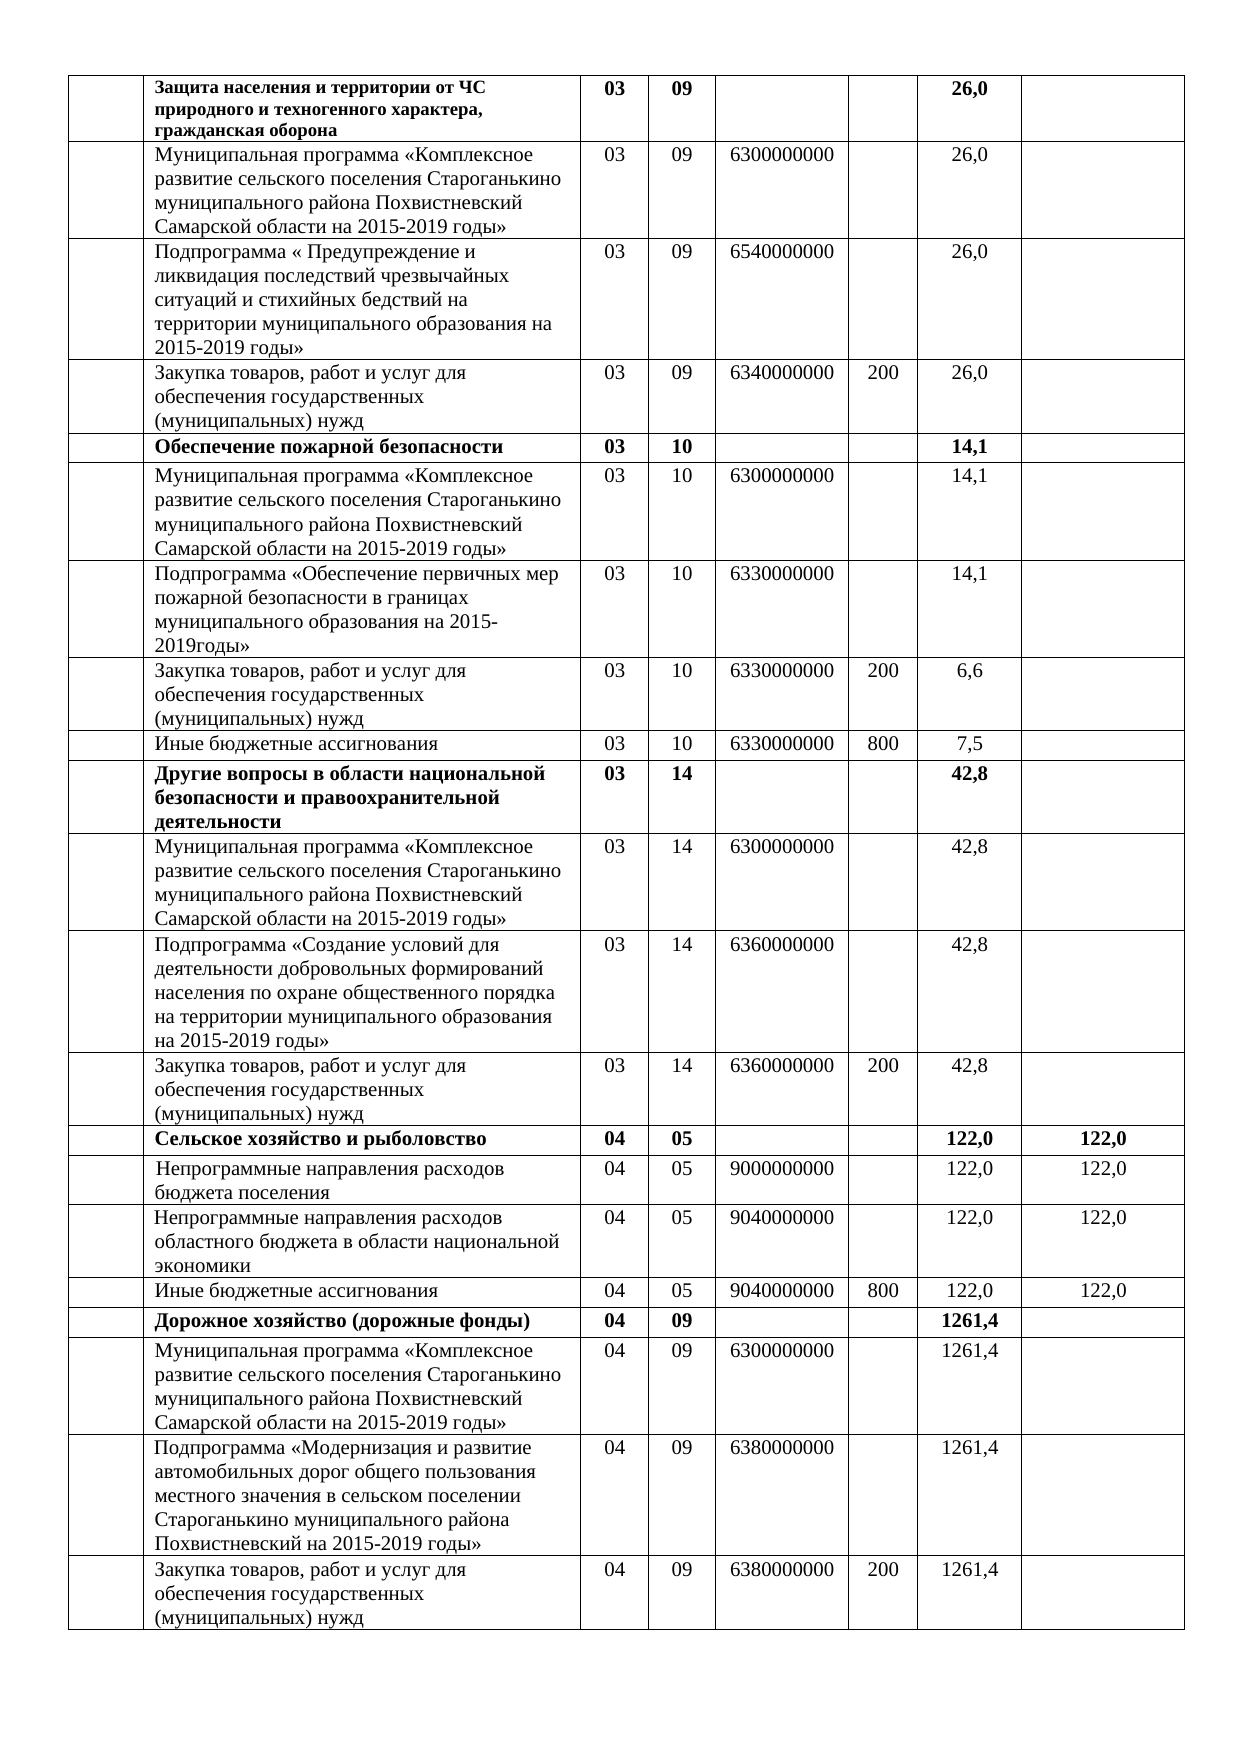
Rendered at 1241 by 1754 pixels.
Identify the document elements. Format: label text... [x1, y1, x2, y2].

table_cell [69, 658, 143, 730]
table_cell 26,0 [918, 142, 1021, 238]
table_cell 14 [649, 834, 715, 930]
table_cell [849, 1435, 917, 1555]
table_cell 1261,4 [918, 1435, 1021, 1555]
table_cell 26,0 [918, 360, 1021, 432]
table_cell 122,0 [1022, 1278, 1184, 1307]
table_cell [69, 1308, 143, 1337]
table_cell Обеспечение пожарной безопасности [144, 434, 580, 462]
table_cell 03 [581, 931, 648, 1052]
table_cell [716, 761, 848, 833]
table_cell 09 [649, 142, 715, 238]
table_cell [69, 731, 143, 760]
table_cell 14,1 [918, 561, 1021, 657]
table_cell 26,0 [918, 239, 1021, 359]
table_cell 09 [649, 1556, 715, 1629]
table_cell 09 [649, 1338, 715, 1434]
table_cell [69, 1278, 143, 1307]
table_cell 1261,4 [918, 1556, 1021, 1629]
table_cell [849, 561, 917, 657]
table_cell 6300000000 [716, 463, 848, 559]
table_cell 42,8 [918, 931, 1021, 1052]
table_cell 42,8 [918, 761, 1021, 833]
table_cell [716, 76, 848, 141]
table_cell [1022, 1338, 1184, 1434]
table_cell Защита населения и территории от ЧС природного и техногенного характера, гражданская оборона [144, 76, 580, 141]
table_cell Сельское хозяйство и рыболовство [144, 1126, 580, 1155]
table_cell 6330000000 [716, 731, 848, 760]
table_cell 09 [649, 239, 715, 359]
table_cell 03 [581, 76, 648, 141]
table_cell [69, 561, 143, 657]
table_cell 05 [649, 1126, 715, 1155]
table_cell [1022, 658, 1184, 730]
table_cell 14 [649, 1053, 715, 1125]
table_cell 10 [649, 561, 715, 657]
table_cell [1022, 761, 1184, 833]
table_cell 04 [581, 1156, 648, 1204]
table_cell [69, 76, 143, 141]
table_cell [69, 1053, 143, 1125]
table_cell 42,8 [918, 1053, 1021, 1125]
table_cell [69, 1205, 143, 1277]
table_cell Дорожное хозяйство (дорожные фонды) [144, 1308, 580, 1337]
table_cell [849, 434, 917, 462]
table_cell [849, 463, 917, 559]
table_cell 03 [581, 463, 648, 559]
table_cell Подпрограмма «Создание условий для деятельности добровольных формирований населения по охране общественного порядка на территории муниципального образования на 2015-2019 годы» [144, 931, 580, 1052]
table_cell Закупка товаров, работ и услуг для обеспечения государственных (муниципальных) нужд [144, 658, 580, 730]
table_cell Закупка товаров, работ и услуг для обеспечения государственных (муниципальных) нужд [144, 1053, 580, 1125]
table_cell [69, 1156, 143, 1204]
table_cell 09 [649, 1308, 715, 1337]
table_cell Подпрограмма « Предупреждение и ликвидация последствий чрезвычайных ситуаций и стихийных бедствий на территории муниципального образования на 2015-2019 годы» [144, 239, 580, 359]
table_cell 03 [581, 658, 648, 730]
table_cell [849, 761, 917, 833]
table_cell 04 [581, 1126, 648, 1155]
table_cell Подпрограмма «Модернизация и развитие автомобильных дорог общего пользования местного значения в сельском поселении Староганькино муниципального района Похвистневский на 2015-2019 годы» [144, 1435, 580, 1555]
table_cell 6540000000 [716, 239, 848, 359]
table_cell 03 [581, 142, 648, 238]
table_cell 6360000000 [716, 931, 848, 1052]
table_cell 04 [581, 1308, 648, 1337]
table_cell 04 [581, 1435, 648, 1555]
table_cell [716, 434, 848, 462]
table_cell 6360000000 [716, 1053, 848, 1125]
table_cell 122,0 [1022, 1205, 1184, 1277]
table_cell 03 [581, 834, 648, 930]
table_cell [69, 463, 143, 559]
table_cell 122,0 [1022, 1126, 1184, 1155]
table_cell [849, 1308, 917, 1337]
table_cell [849, 1205, 917, 1277]
table_cell [69, 1338, 143, 1434]
table_cell [849, 239, 917, 359]
table_cell [1022, 561, 1184, 657]
table_cell 03 [581, 761, 648, 833]
table_cell 122,0 [918, 1156, 1021, 1204]
table_cell 03 [581, 1053, 648, 1125]
table_cell [849, 142, 917, 238]
table_cell 9040000000 [716, 1278, 848, 1307]
table_cell Непрограммные направления расходов областного бюджета в области национальной экономики [144, 1205, 580, 1277]
table_cell [716, 1126, 848, 1155]
table_cell 122,0 [1022, 1156, 1184, 1204]
table_cell [1022, 1556, 1184, 1629]
table_cell 200 [849, 658, 917, 730]
table_cell 09 [649, 360, 715, 432]
table_cell [1022, 463, 1184, 559]
table_cell 122,0 [918, 1126, 1021, 1155]
table_cell 14,1 [918, 434, 1021, 462]
table_cell 03 [581, 561, 648, 657]
table_cell [849, 1126, 917, 1155]
table_cell 200 [849, 1053, 917, 1125]
table_cell 03 [581, 731, 648, 760]
table_cell [1022, 239, 1184, 359]
table_cell 9000000000 [716, 1156, 848, 1204]
table_cell [1022, 142, 1184, 238]
table_cell [849, 931, 917, 1052]
table_cell 09 [649, 1435, 715, 1555]
table_cell [1022, 360, 1184, 432]
table_cell 6340000000 [716, 360, 848, 432]
table_cell 6300000000 [716, 834, 848, 930]
table_cell 05 [649, 1156, 715, 1204]
table_cell Иные бюджетные ассигнования [144, 1278, 580, 1307]
table_cell [69, 360, 143, 432]
table_cell Иные бюджетные ассигнования [144, 731, 580, 760]
table_cell [1022, 834, 1184, 930]
table_cell 6300000000 [716, 1338, 848, 1434]
table_cell Закупка товаров, работ и услуг для обеспечения государственных (муниципальных) нужд [144, 360, 580, 432]
table_cell 6300000000 [716, 142, 848, 238]
table_cell Другие вопросы в области национальной безопасности и правоохранительной деятельности [144, 761, 580, 833]
table_cell [849, 1338, 917, 1434]
table_cell 800 [849, 1278, 917, 1307]
table_cell 09 [649, 76, 715, 141]
table_cell 03 [581, 239, 648, 359]
table_cell 10 [649, 658, 715, 730]
table_cell 14,1 [918, 463, 1021, 559]
table_cell 6330000000 [716, 561, 848, 657]
table_cell 04 [581, 1205, 648, 1277]
table_cell 200 [849, 360, 917, 432]
table_cell [1022, 76, 1184, 141]
table_cell 14 [649, 761, 715, 833]
table_cell 10 [649, 731, 715, 760]
table_cell [849, 834, 917, 930]
table_cell 03 [581, 360, 648, 432]
table_cell 04 [581, 1556, 648, 1629]
table_cell [716, 1308, 848, 1337]
table_cell [69, 1126, 143, 1155]
table_cell [69, 931, 143, 1052]
table_cell 6,6 [918, 658, 1021, 730]
table_cell 04 [581, 1278, 648, 1307]
table_cell [69, 239, 143, 359]
table_cell [1022, 1435, 1184, 1555]
table_cell 05 [649, 1205, 715, 1277]
table_cell [849, 1156, 917, 1204]
table_cell 6380000000 [716, 1435, 848, 1555]
table_cell 200 [849, 1556, 917, 1629]
table_cell 7,5 [918, 731, 1021, 760]
table_cell 14 [649, 931, 715, 1052]
table_cell 26,0 [918, 76, 1021, 141]
table_cell [69, 1435, 143, 1555]
table_cell 800 [849, 731, 917, 760]
table_cell [69, 434, 143, 462]
table_cell 122,0 [918, 1278, 1021, 1307]
table_cell [1022, 1308, 1184, 1337]
table_cell 10 [649, 463, 715, 559]
table_cell 1261,4 [918, 1338, 1021, 1434]
table_cell Закупка товаров, работ и услуг для обеспечения государственных (муниципальных) нужд [144, 1556, 580, 1629]
table_cell [69, 761, 143, 833]
table_cell 6380000000 [716, 1556, 848, 1629]
table_cell 05 [649, 1278, 715, 1307]
table_cell 42,8 [918, 834, 1021, 930]
table_cell Непрограммные направления расходов бюджета поселения [144, 1156, 580, 1204]
table_cell [69, 1556, 143, 1629]
table_cell [69, 834, 143, 930]
table_cell [1022, 1053, 1184, 1125]
table_cell 03 [581, 434, 648, 462]
table_cell [849, 76, 917, 141]
table_cell 6330000000 [716, 658, 848, 730]
table_cell [69, 142, 143, 238]
table_cell 9040000000 [716, 1205, 848, 1277]
table_cell 122,0 [918, 1205, 1021, 1277]
table_cell 04 [581, 1338, 648, 1434]
table_cell Подпрограмма «Обеспечение первичных мер пожарной безопасности в границах муниципального образования на 2015-2019годы» [144, 561, 580, 657]
table_cell 10 [649, 434, 715, 462]
table_cell [1022, 731, 1184, 760]
table_cell [1022, 931, 1184, 1052]
table_cell [1022, 434, 1184, 462]
table_cell 1261,4 [918, 1308, 1021, 1337]
